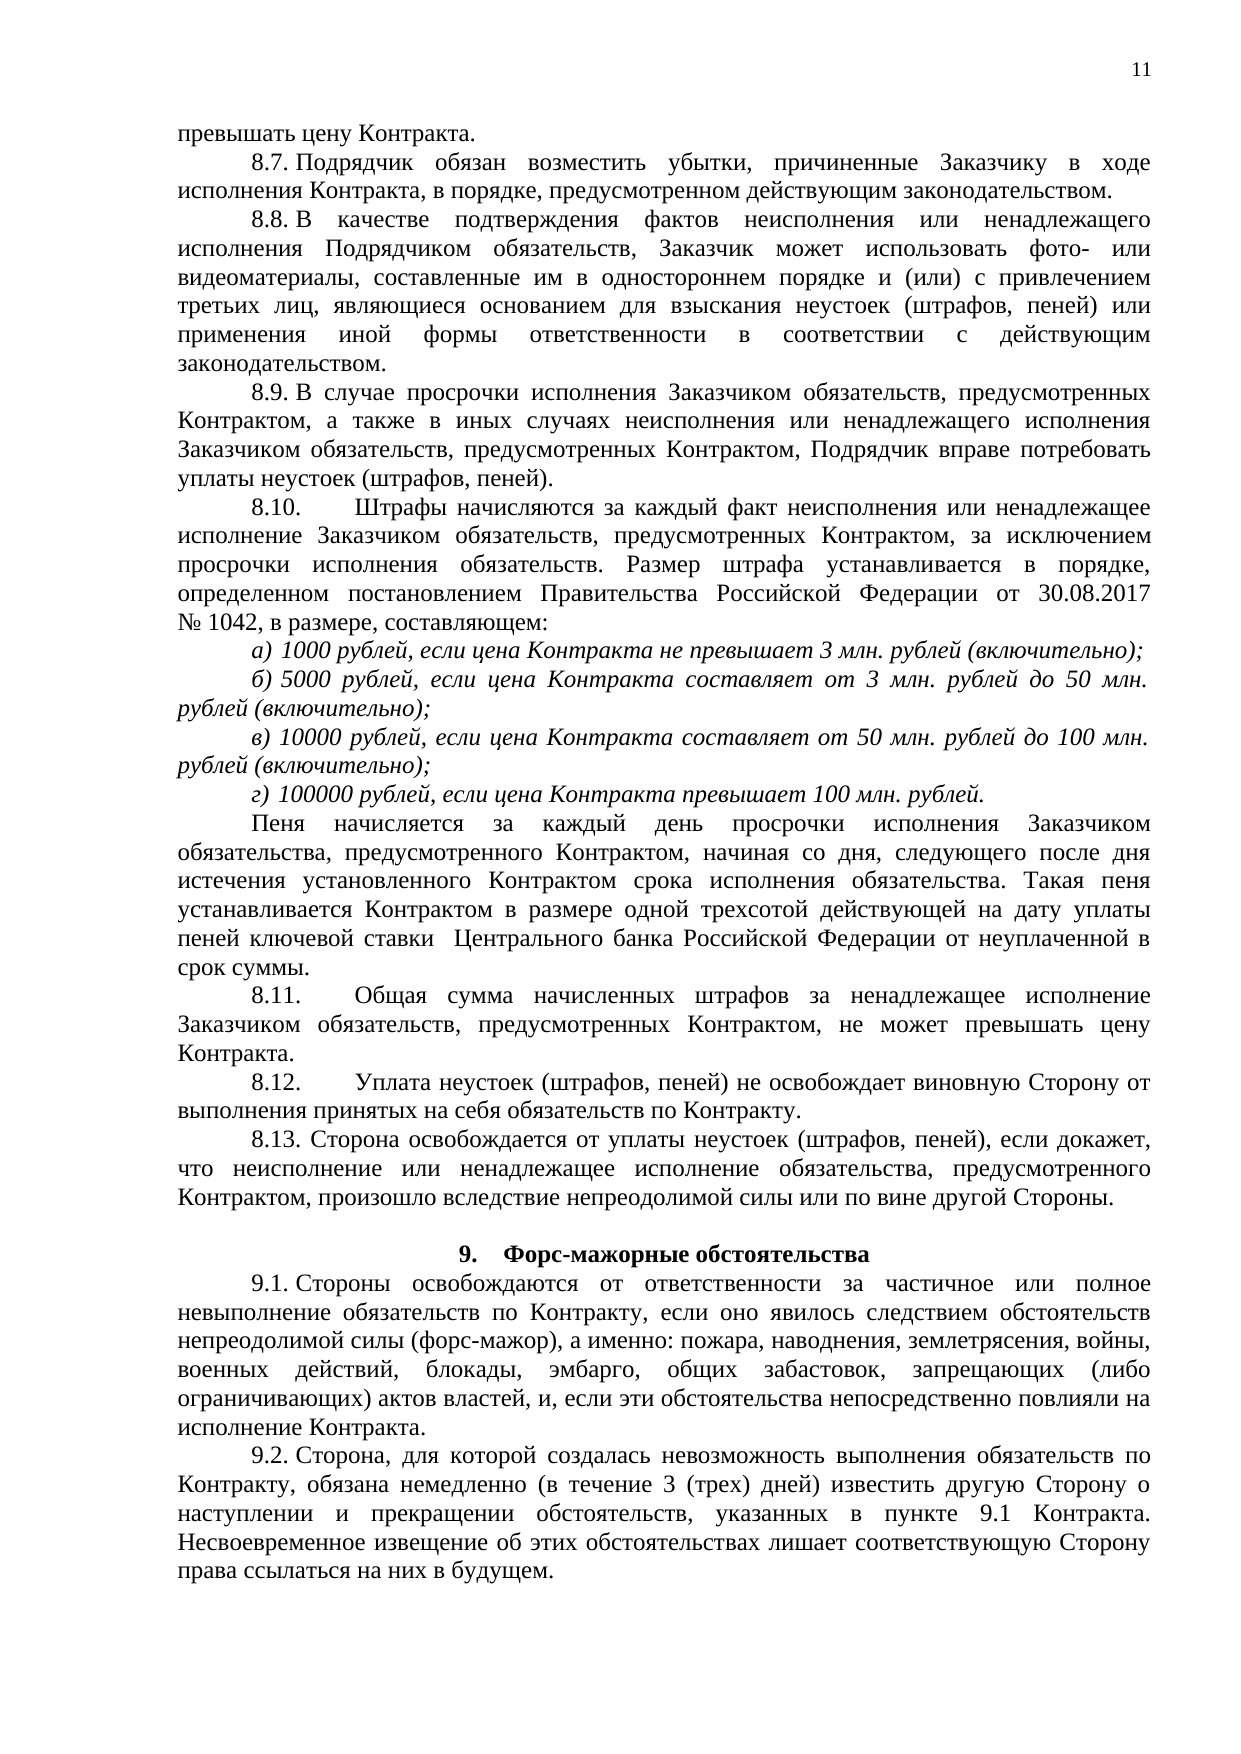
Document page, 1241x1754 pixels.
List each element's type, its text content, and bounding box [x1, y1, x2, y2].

text в) 10000 рублей, если цена Контракта составляет от 50 млн. рублей до 100 млн. рублей (включительно); [177, 722, 1152, 779]
list Стороны освобождаются от ответственности за частичное или полное невыполнение обязательств по Контракту, если оно явилось следствием обстоятельств непреодолимой силы (форс-мажор), а именно: пожара, наводнения, землетрясения, войны, военных действий, блокады, эмбарго, общих забастовок, запрещающих (либо ограничивающих) актов властей, и, если эти обстоятельства непосредственно повлияли на исполнение Контракта. [177, 1268, 1152, 1441]
list Форс-мажорные обстоятельства [177, 1239, 1152, 1268]
list В случае просрочки исполнения Заказчиком обязательств, предусмотренных Контрактом, а также в иных случаях неисполнения или ненадлежащего исполнения Заказчиком обязательств, предусмотренных Контрактом, Подрядчик вправе потребовать уплаты неустоек (штрафов, пеней). [177, 377, 1152, 492]
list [177, 118, 1152, 147]
list Сторона, для которой создалась невозможность выполнения обязательств по Контракту, обязана немедленно (в течение 3 (трех) дней) известить другую Сторону о наступлении и прекращении обстоятельств, указанных в пункте 9.1 Контракта. Несвоевременное извещение об этих обстоятельствах лишает соответствующую Сторону права ссылаться на них в будущем. [177, 1441, 1152, 1584]
text г) 100000 рублей, если цена Контракта превышает 100 млн. рублей. [177, 779, 1152, 808]
list Общая сумма начисленных штрафов за ненадлежащее исполнение Заказчиком обязательств, предусмотренных Контрактом, не может превышать цену Контракта. [177, 981, 1152, 1067]
list Уплата неустоек (штрафов, пеней) не освобождает виновную Сторону от выполнения принятых на себя обязательств по Контракту. [177, 1067, 1152, 1124]
text а) 1000 рублей, если цена Контракта не превышает 3 млн. рублей (включительно); [177, 636, 1152, 664]
list В качестве подтверждения фактов неисполнения или ненадлежащего исполнения Подрядчиком обязательств, Заказчик может использовать фото- или видеоматериалы, составленные им в одностороннем порядке и (или) с привлечением третьих лиц, являющиеся основанием для взыскания неустоек (штрафов, пеней) или применения иной формы ответственности в соответствии с действующим законодательством. [177, 204, 1152, 377]
list Сторона освобождается от уплаты неустоек (штрафов, пеней), если докажет, что неисполнение или ненадлежащее исполнение обязательства, предусмотренного Контрактом, произошло вследствие непреодолимой силы или по вине другой Стороны. [177, 1124, 1152, 1211]
list Подрядчик обязан возместить убытки, причиненные Заказчику в ходе исполнения Контракта, в порядке, предусмотренном действующим законодательством. [177, 147, 1152, 204]
text б) 5000 рублей, если цена Контракта составляет от 3 млн. рублей до 50 млн. рублей (включительно); [177, 664, 1152, 722]
text Пеня начисляется за каждый день просрочки исполнения Заказчиком обязательства, предусмотренного Контрактом, начиная со дня, следующего после дня истечения установленного Контрактом срока исполнения обязательства. Такая пеня устанавливается Контрактом в размере одной трехсотой действующей на дату уплаты пеней ключевой ставки Центрального банка Российской Федерации от неуплаченной в срок суммы. [177, 808, 1152, 981]
list Штрафы начисляются за каждый факт неисполнения или ненадлежащее исполнение Заказчиком обязательств, предусмотренных Контрактом, за исключением просрочки исполнения обязательств. Размер штрафа устанавливается в порядке, определенном постановлением Правительства Российской Федерации от 30.08.2017 № 1042, в размере, составляющем: [177, 492, 1152, 636]
